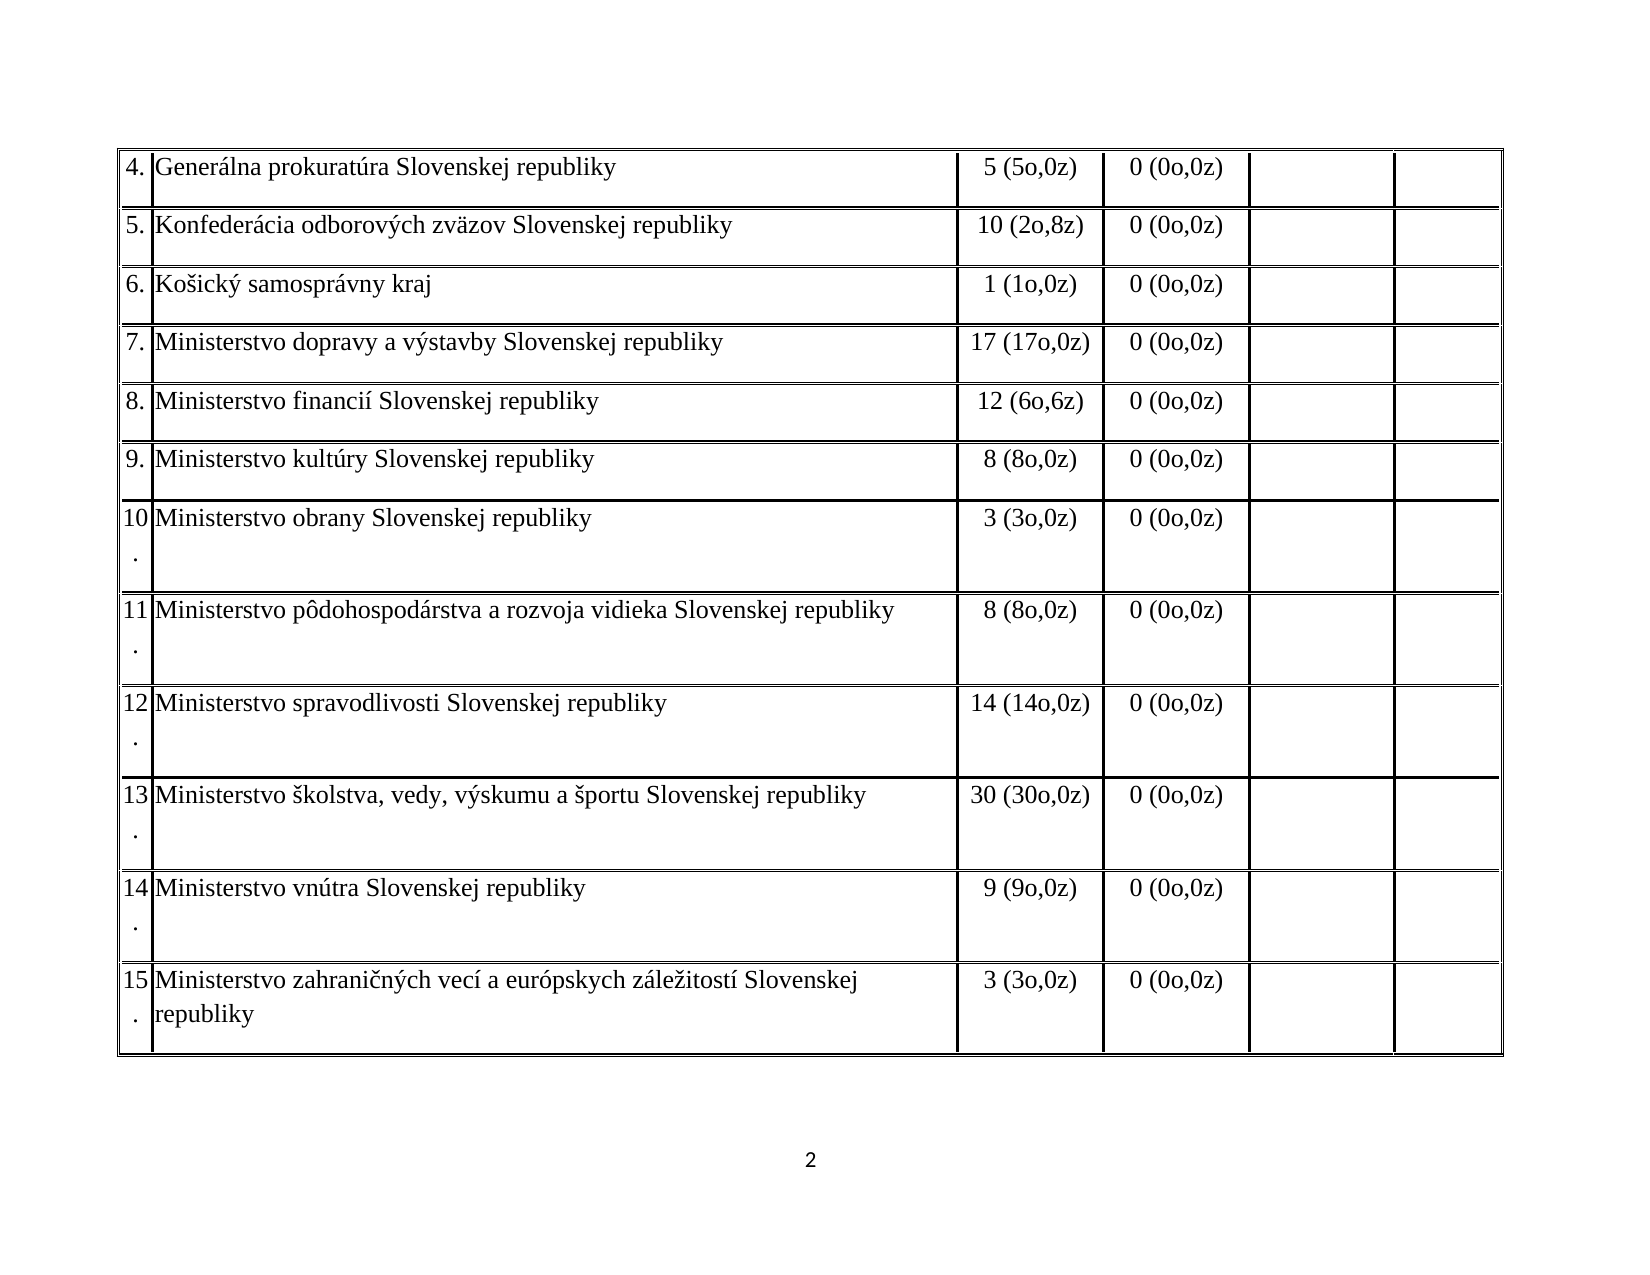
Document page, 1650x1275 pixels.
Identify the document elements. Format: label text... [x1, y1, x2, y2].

table_cell 30 (30o,0z) [959, 779, 1102, 868]
table_cell 8. [118, 382, 152, 440]
table_cell 0 (0o,0z) [1105, 687, 1248, 776]
table_cell 13. [120, 776, 151, 868]
table_cell [1251, 327, 1393, 382]
table_cell Ministerstvo zahraničných vecí a európskych záležitostí Slovenskej republiky [152, 964, 957, 1053]
table_cell 0 (0o,0z) [1105, 595, 1248, 684]
table_cell 0 (0o,0z) [1105, 779, 1248, 868]
table_cell 8 (8o,0z) [959, 444, 1102, 499]
table_cell [1396, 206, 1501, 265]
table_cell Ministerstvo kultúry Slovenskej republiky [154, 444, 956, 499]
table_cell 8 (8o,0z) [959, 595, 1102, 684]
table_cell Ministerstvo financií Slovenskej republiky [154, 385, 956, 440]
table_cell [1394, 265, 1502, 323]
table_cell [1396, 776, 1501, 868]
table_cell 17 (17o,0z) [959, 327, 1102, 382]
table_cell 0 (0o,0z) [1105, 210, 1248, 265]
table_cell 0 (0o,0z) [1105, 385, 1248, 440]
table_cell 3 (3o,0z) [959, 502, 1102, 591]
table_cell Konfederácia odborových zväzov Slovenskej republiky [154, 210, 956, 265]
table_cell Generálna prokuratúra Slovenskej republiky [152, 151, 957, 206]
table_cell 5 (5o,0z) [957, 151, 1103, 206]
table_cell 1 (1o,0z) [959, 268, 1102, 323]
table_cell [1394, 151, 1501, 206]
table_cell 4. [120, 151, 152, 206]
table_cell 10 (2o,8z) [959, 210, 1102, 265]
table_cell 0 (0o,0z) [1103, 151, 1249, 206]
table_cell 12. [118, 684, 152, 776]
table_cell [1394, 382, 1502, 440]
table_cell Ministerstvo dopravy a výstavby Slovenskej republiky [154, 327, 956, 382]
table_cell [1396, 499, 1501, 591]
table_cell 5. [120, 206, 151, 265]
table_cell [1396, 323, 1501, 382]
table_cell 12 (6o,6z) [959, 385, 1102, 440]
table_cell [1249, 149, 1394, 206]
table_cell 10. [120, 499, 151, 591]
table_cell [1394, 961, 1502, 1053]
table_cell 7. [120, 323, 151, 382]
table_cell [1251, 268, 1393, 323]
table_cell Ministerstvo vnútra Slovenskej republiky [154, 872, 956, 961]
table_cell 0 (0o,0z) [1105, 444, 1248, 499]
table_cell 9. [120, 440, 151, 499]
table_cell [1251, 385, 1393, 440]
table_cell 3 (3o,0z) [957, 964, 1103, 1053]
table_cell Ministerstvo školstva, vedy, výskumu a športu Slovenskej republiky [154, 779, 956, 868]
table_cell [1396, 869, 1501, 961]
table_cell 11. [120, 591, 151, 684]
table_cell 14 (14o,0z) [959, 687, 1102, 776]
table_cell Ministerstvo obrany Slovenskej republiky [154, 502, 956, 591]
table_cell [1251, 210, 1393, 265]
table_cell [1251, 502, 1393, 591]
table_cell [1251, 687, 1393, 776]
table_cell 0 (0o,0z) [1105, 268, 1248, 323]
table_cell [1251, 595, 1393, 684]
table_cell 15. [118, 961, 152, 1053]
table_cell [1394, 684, 1502, 776]
table_cell [1251, 444, 1393, 499]
table_cell 9 (9o,0z) [959, 872, 1102, 961]
table_cell 0 (0o,0z) [1105, 327, 1248, 382]
table_cell 0 (0o,0z) [1105, 872, 1248, 961]
table_cell Košický samosprávny kraj [154, 268, 956, 323]
table_cell [1396, 591, 1501, 684]
table_cell 0 (0o,0z) [1103, 964, 1249, 1053]
table_cell Ministerstvo pôdohospodárstva a rozvoja vidieka Slovenskej republiky [154, 595, 956, 684]
table_cell [1249, 964, 1394, 1053]
table_cell 14. [120, 869, 151, 961]
table_cell [1396, 440, 1501, 499]
table_cell Ministerstvo spravodlivosti Slovenskej republiky [154, 687, 956, 776]
table_cell [1251, 872, 1393, 961]
table_cell [1251, 779, 1393, 868]
table_cell 6. [118, 265, 152, 323]
table_cell 0 (0o,0z) [1105, 502, 1248, 591]
